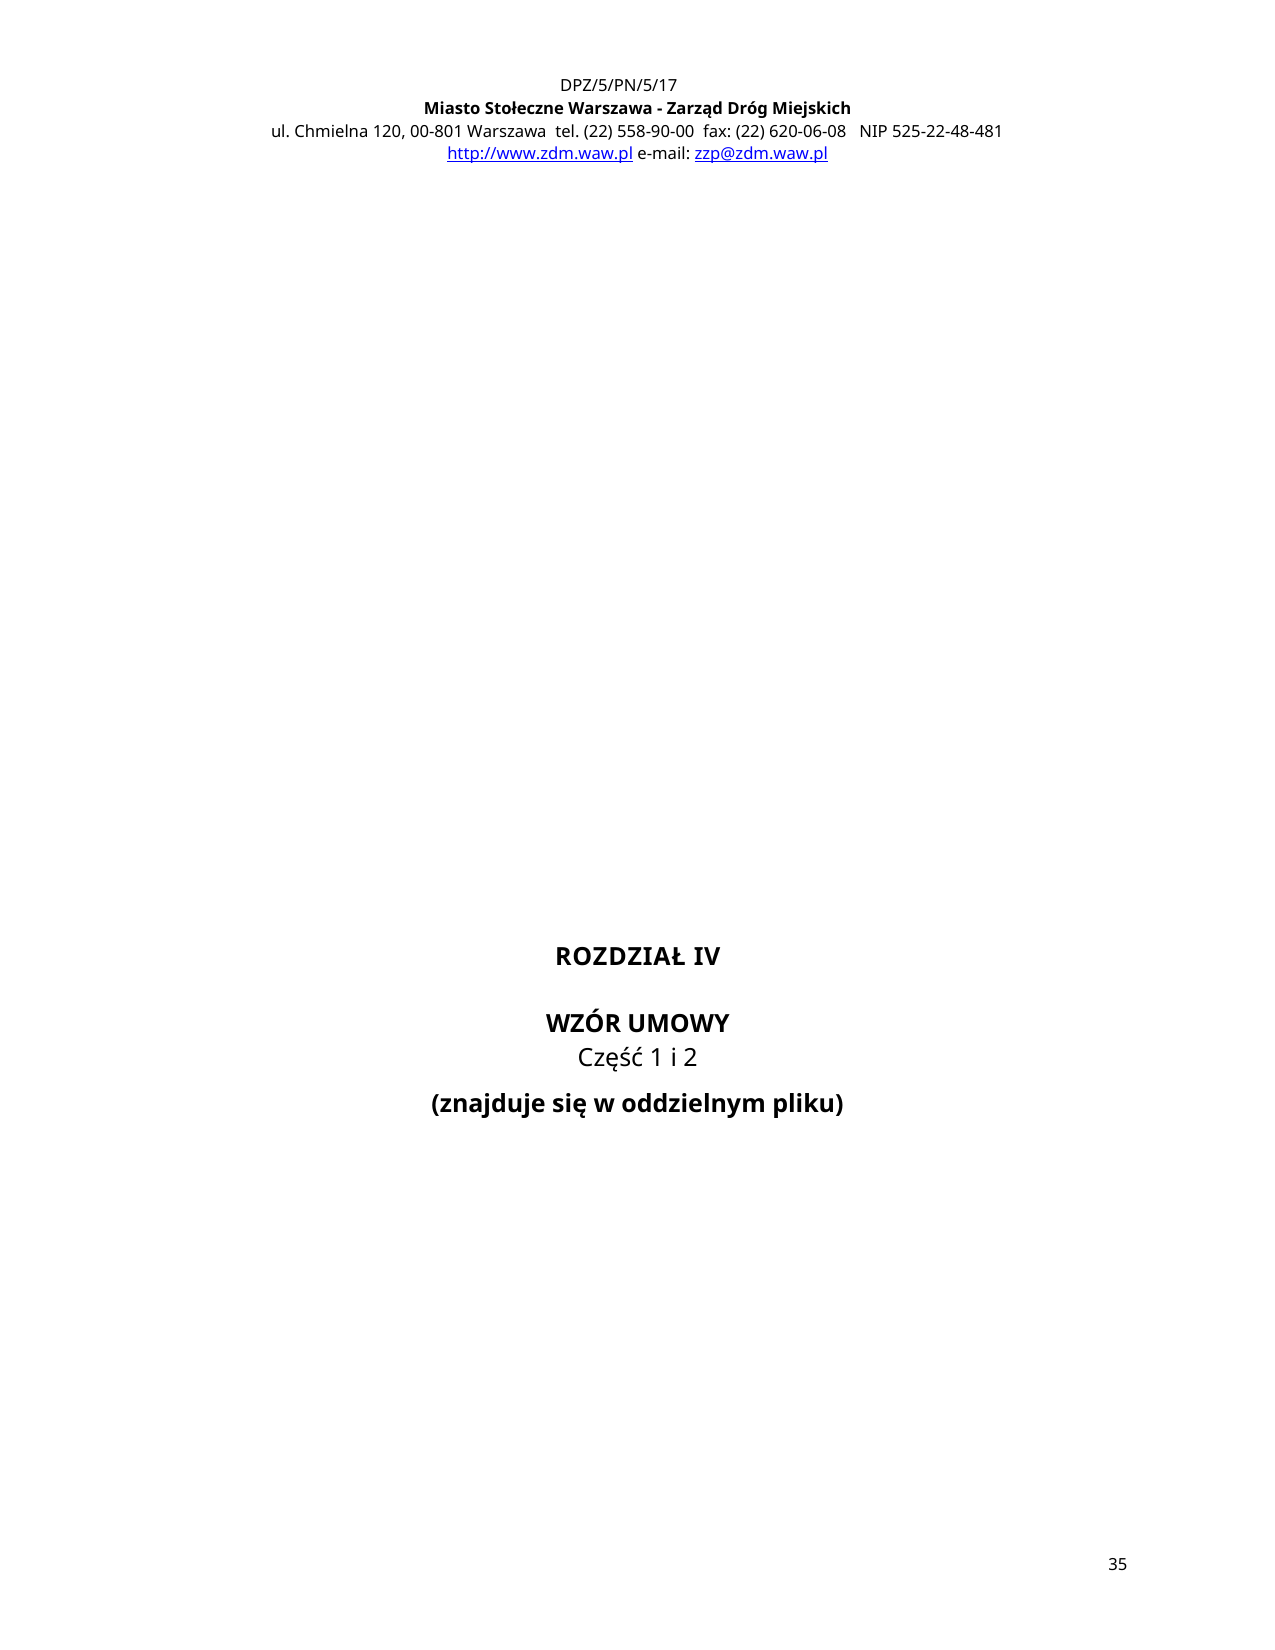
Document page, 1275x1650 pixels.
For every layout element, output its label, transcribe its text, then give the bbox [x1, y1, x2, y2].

text Część 1 i 2 [148, 1039, 1127, 1073]
text WZÓR UMOWY [148, 1006, 1127, 1039]
text (znajduje się w oddzielnym pliku) [148, 1085, 1127, 1119]
text ROZDZIAŁ IV [148, 938, 1127, 972]
